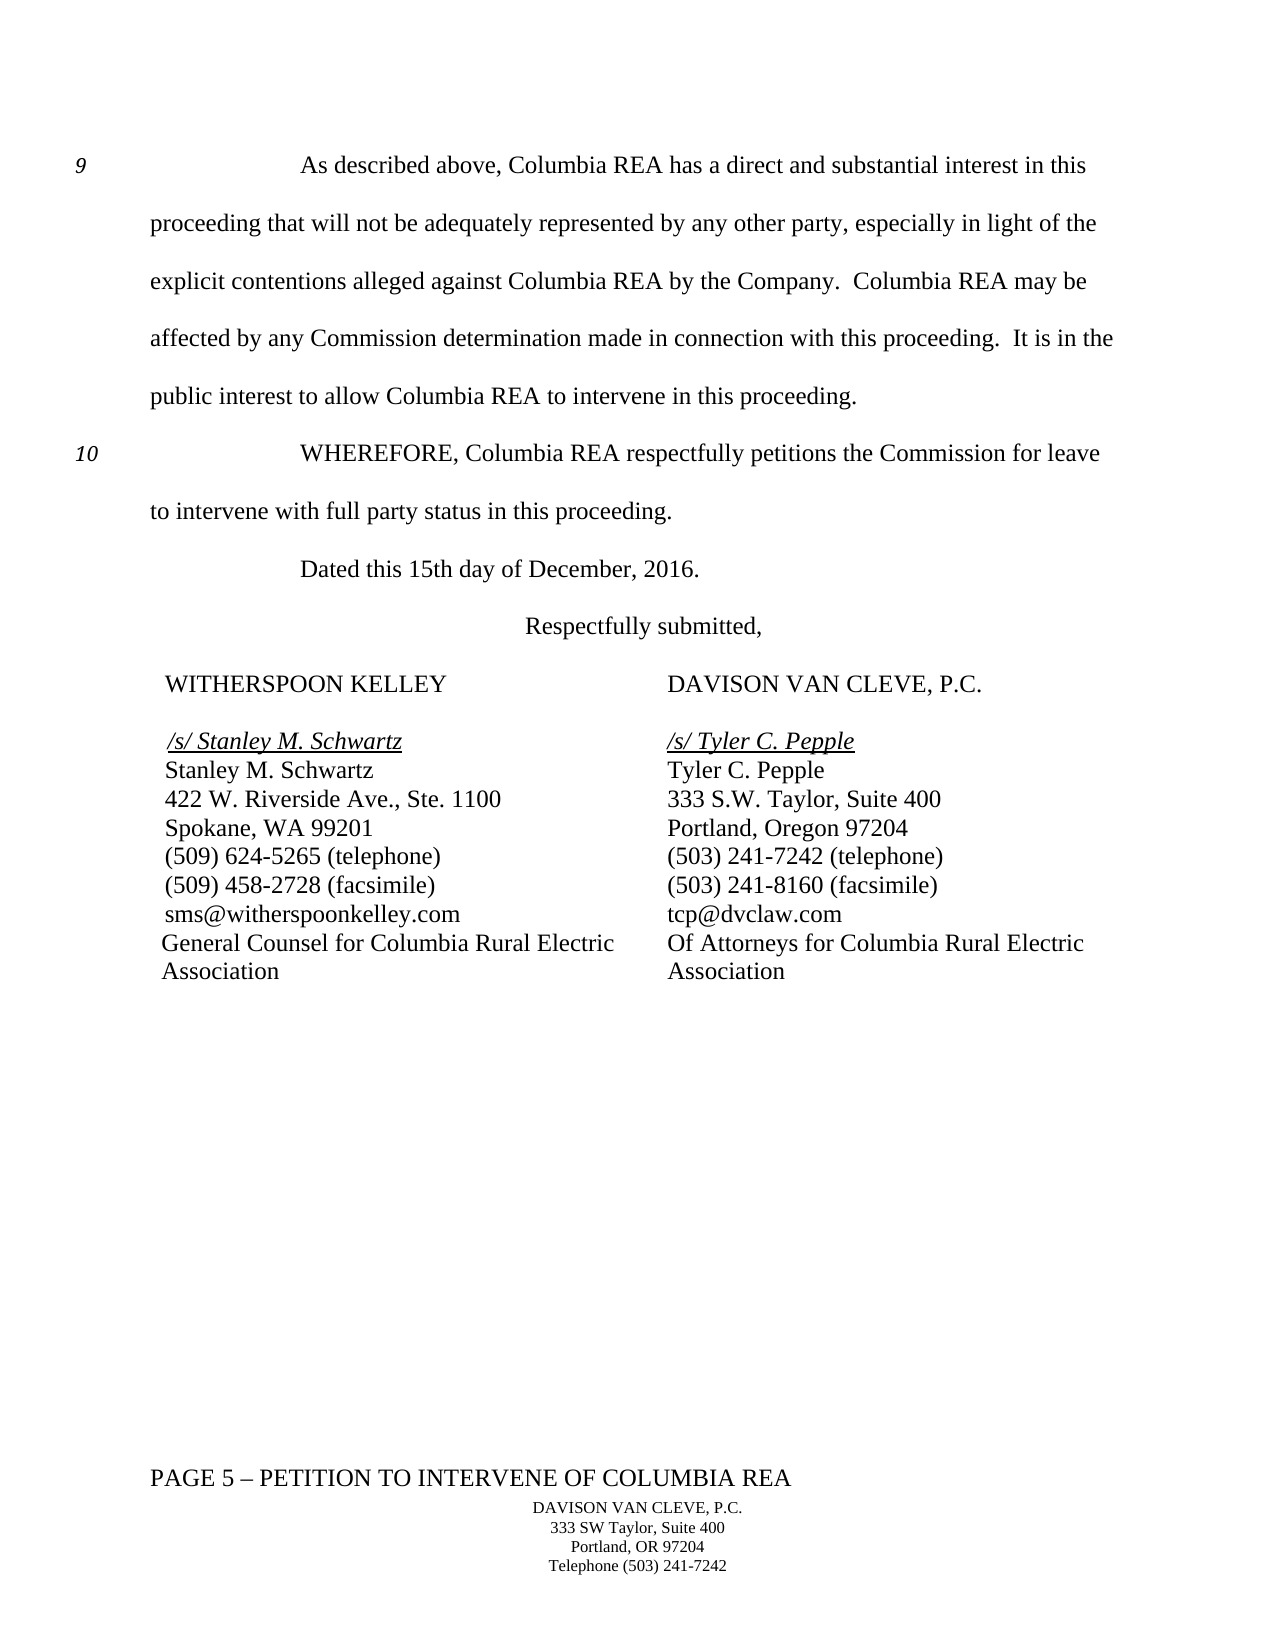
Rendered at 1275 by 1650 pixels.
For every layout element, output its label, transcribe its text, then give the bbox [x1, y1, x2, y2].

text Respectfully submitted, [525, 611, 1125, 640]
text As described above, Columbia REA has a direct and substantial interest in this proceeding that will not be adequately represented by any other party, especially in light of the explicit contentions alleged against Columbia REA by the Company. Columbia REA may be affected by any Commission determination made in connection with this proceeding. It is in the public interest to allow Columbia REA to intervene in this proceeding. [75, 150, 1125, 409]
text WHEREFORE, Columbia REA respectfully petitions the Commission for leave to intervene with full party status in this proceeding. [75, 438, 1125, 525]
text Dated this 15th day of December, 2016. [150, 554, 1125, 583]
table_header WITHERSPOON KELLEY /s/ Stanley M. Schwartz Stanley M. Schwartz 422 W. Riverside Ave., Ste. 1100 Spokane, WA 99201 (509) 624-5265 (telephone) (509) 458-2728 (facsimile) sms@witherspoonkelley.com General Counsel for Columbia Rural Electric Association [150, 669, 640, 1014]
table_header DAVISON VAN CLEVE, P.C. /s/ Tyler C. Pepple Tyler C. Pepple 333 S.W. Taylor, Suite 400 (503) 241-7242 (telephone) (503) 241-8160 (facsimile) tcp@dvclaw.com Of Attorneys for Columbia Rural Electric Association [640, 669, 1125, 1014]
